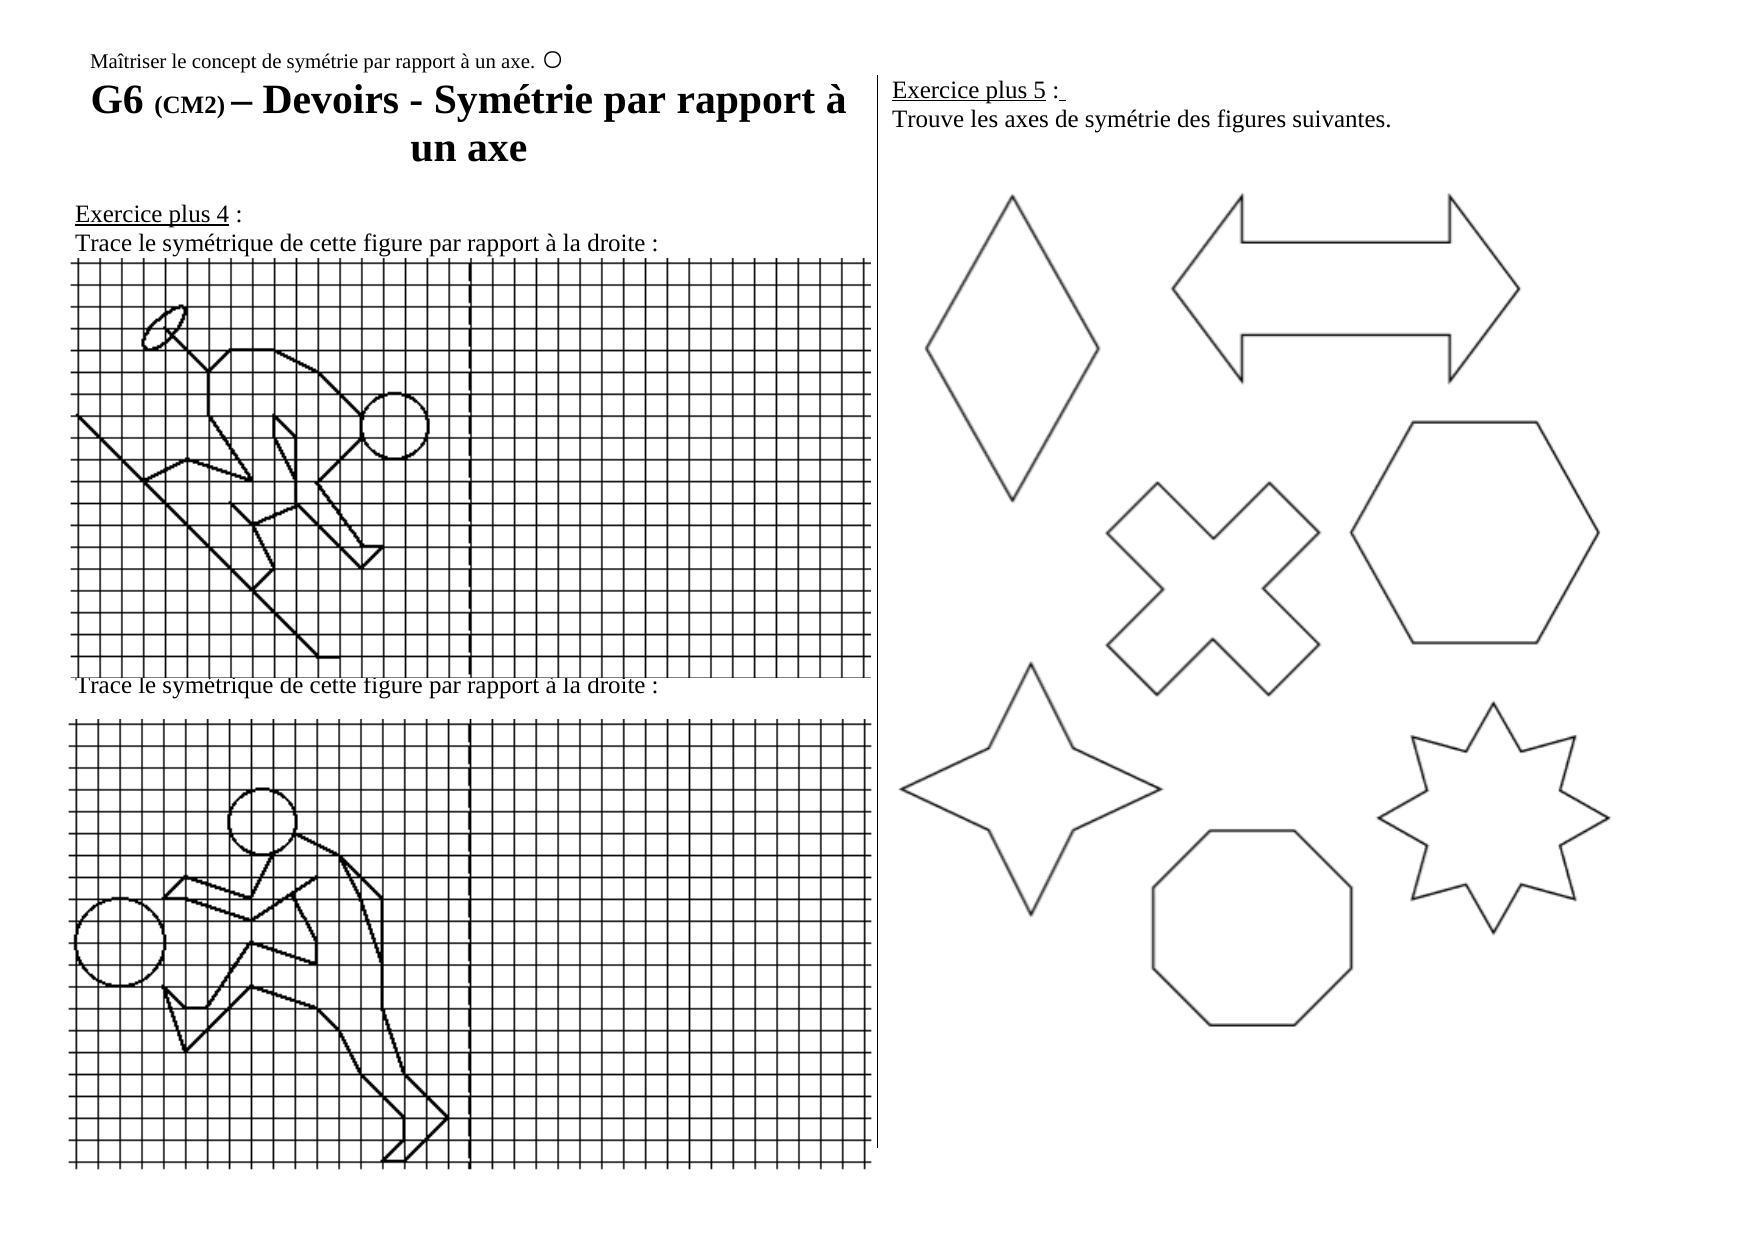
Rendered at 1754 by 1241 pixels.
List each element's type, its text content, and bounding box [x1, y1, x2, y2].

text Exercice plus 4 : [75, 199, 862, 228]
text G6 (CM2) – Devoirs - Symétrie par rapport à un axe [75, 75, 862, 171]
picture [68, 719, 872, 1171]
text Trouve les axes de symétrie des figures suivantes. [892, 104, 1679, 132]
text Trace le symétrique de cette figure par rapport à la droite : [75, 678, 862, 699]
text Trace le symétrique de cette figure par rapport à la droite : [75, 228, 862, 257]
picture [70, 258, 871, 678]
text Exercice plus 5 : [892, 75, 1679, 104]
picture [891, 190, 1614, 1033]
